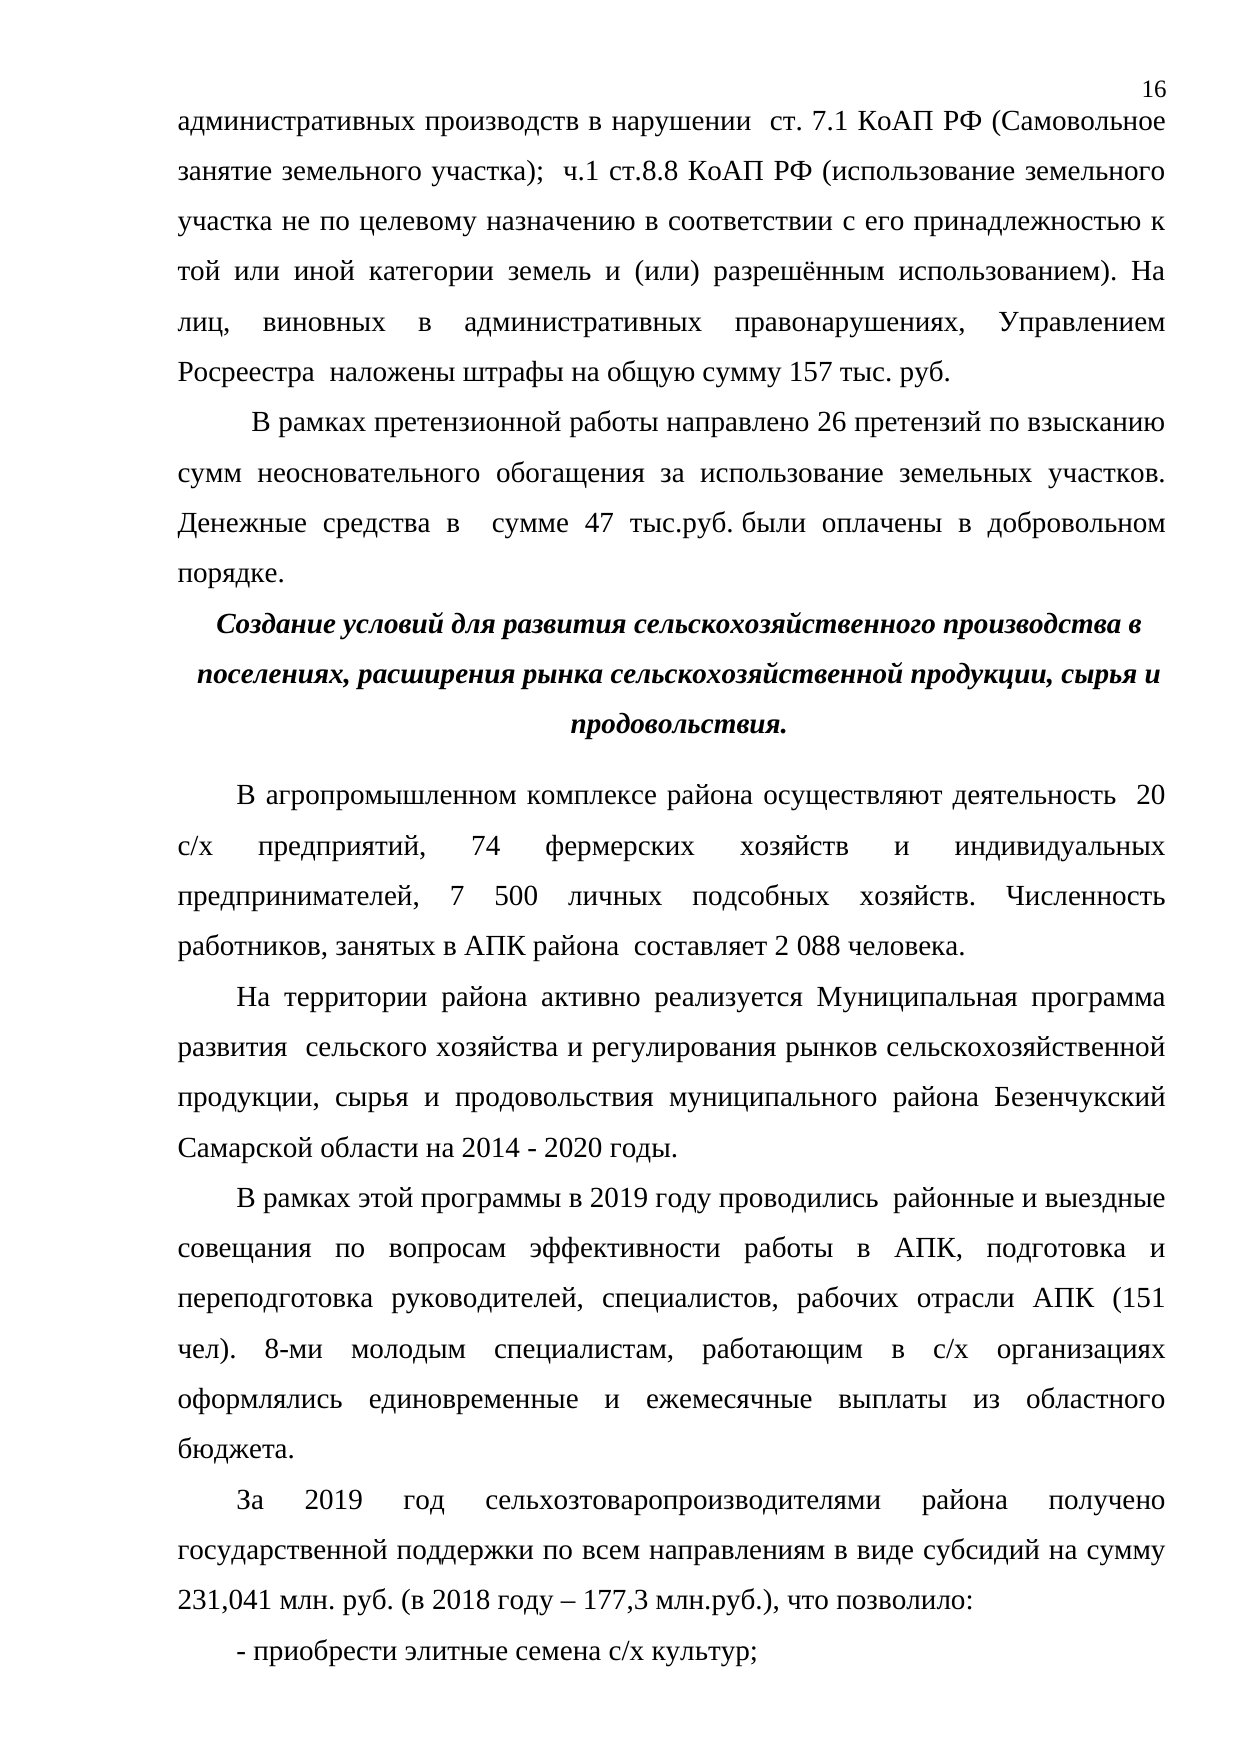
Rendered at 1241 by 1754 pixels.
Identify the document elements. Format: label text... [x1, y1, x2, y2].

text В рамках претензионной работы направлено 26 претензий по взысканию сумм неосновательного обогащения за использование земельных участков. Денежные средства в сумме 47 тыс.руб. были оплачены в добровольном порядке. [177, 404, 1166, 589]
text За 2019 год сельхозтоваропроизводителями района получено государственной поддержки по всем направлениям в виде субсидий на сумму 231,041 млн. руб. (в 2018 году – 177,3 млн.руб.), что позволило: [177, 1482, 1166, 1616]
text В рамках этой программы в 2019 году проводились районные и выездные совещания по вопросам эффективности работы в АПК, подготовка и переподготовка руководителей, специалистов, рабочих отрасли АПК (151 чел). 8-ми молодым специалистам, работающим в с/х организациях оформлялись единовременные и ежемесячные выплаты из областного бюджета. [177, 1180, 1166, 1465]
text - приобрести элитные семена с/х культур; [177, 1633, 1166, 1666]
text Создание условий для развития сельскохозяйственного производства в поселениях, расширения рынка сельскохозяйственной продукции, сырья и продовольствия. [177, 606, 1181, 740]
text В агропромышленном комплексе района осуществляют деятельность 20 с/х предприятий, 74 фермерских хозяйств и индивидуальных предпринимателей, 7 500 личных подсобных хозяйств. Численность работников, занятых в АПК района составляет 2 088 человека. [177, 777, 1166, 962]
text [177, 103, 1166, 388]
text На территории района активно реализуется Муниципальная программа развития сельского хозяйства и регулирования рынков сельскохозяйственной продукции, сырья и продовольствия муниципального района Безенчукский Самарской области на 2014 - 2020 годы. [177, 979, 1166, 1163]
